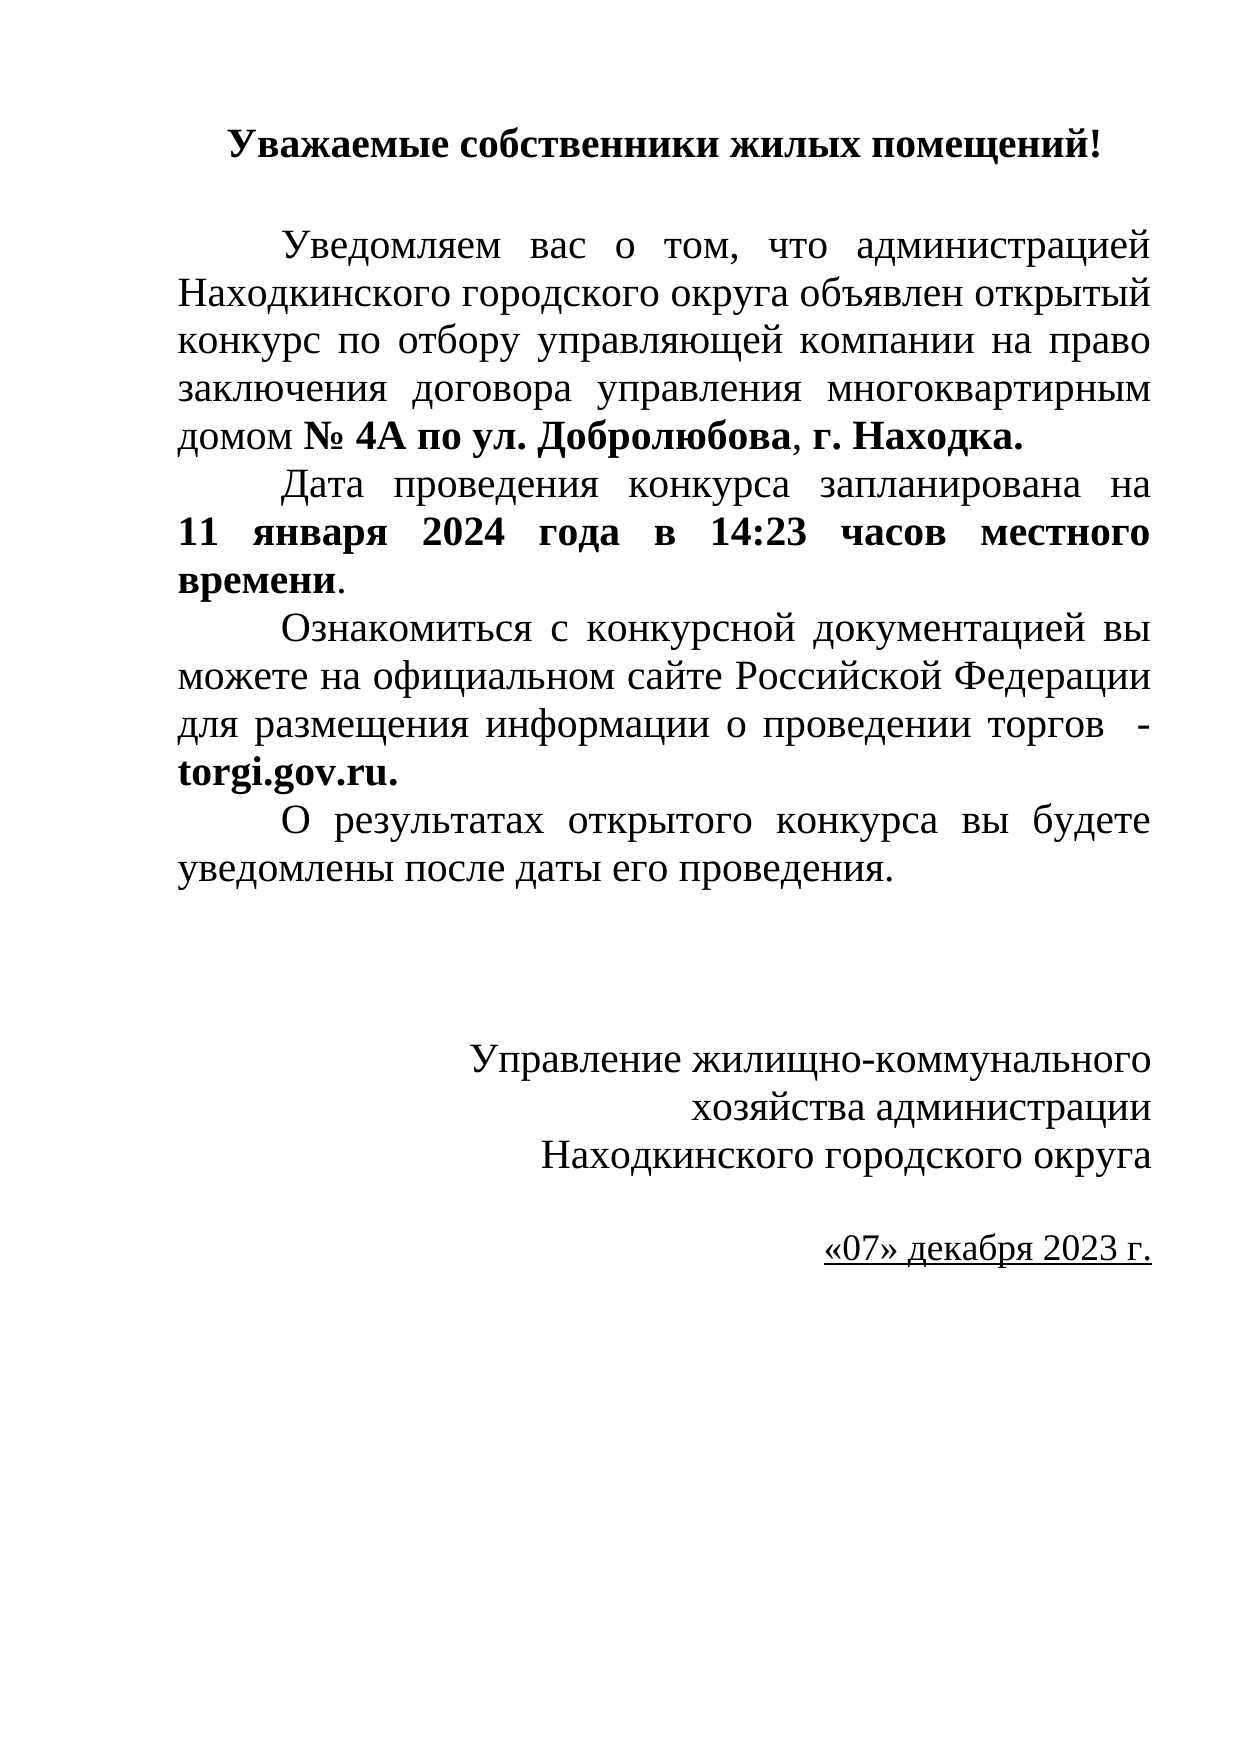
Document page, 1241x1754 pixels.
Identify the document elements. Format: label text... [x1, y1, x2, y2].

text Управление жилищно-коммунального хозяйства администрации _______________Находкинского городского округа [177, 1034, 1152, 1177]
text О результатах открытого конкурса вы будете уведомлены после даты его проведения. [177, 794, 1152, 890]
text Дата проведения конкурса запланирована на 11 января 2024 года в 14:23 часов местного времени. [177, 459, 1152, 602]
text Уведомляем вас о том, что администрацией Находкинского городского округа объявлен открытый конкурс по отбору управляющей компании на право заключения договора управления многоквартирным домом № 4А по ул. Добролюбова, г. Находка. [177, 219, 1152, 459]
text Ознакомиться с конкурсной документацией вы можете на официальном сайте Российской Федерации для размещения информации о проведении торгов - torgi.gov.ru. [177, 602, 1152, 794]
text «07» декабря 2023 г. [177, 1225, 1152, 1268]
text Уважаемые собственники жилых помещений! [177, 118, 1152, 166]
